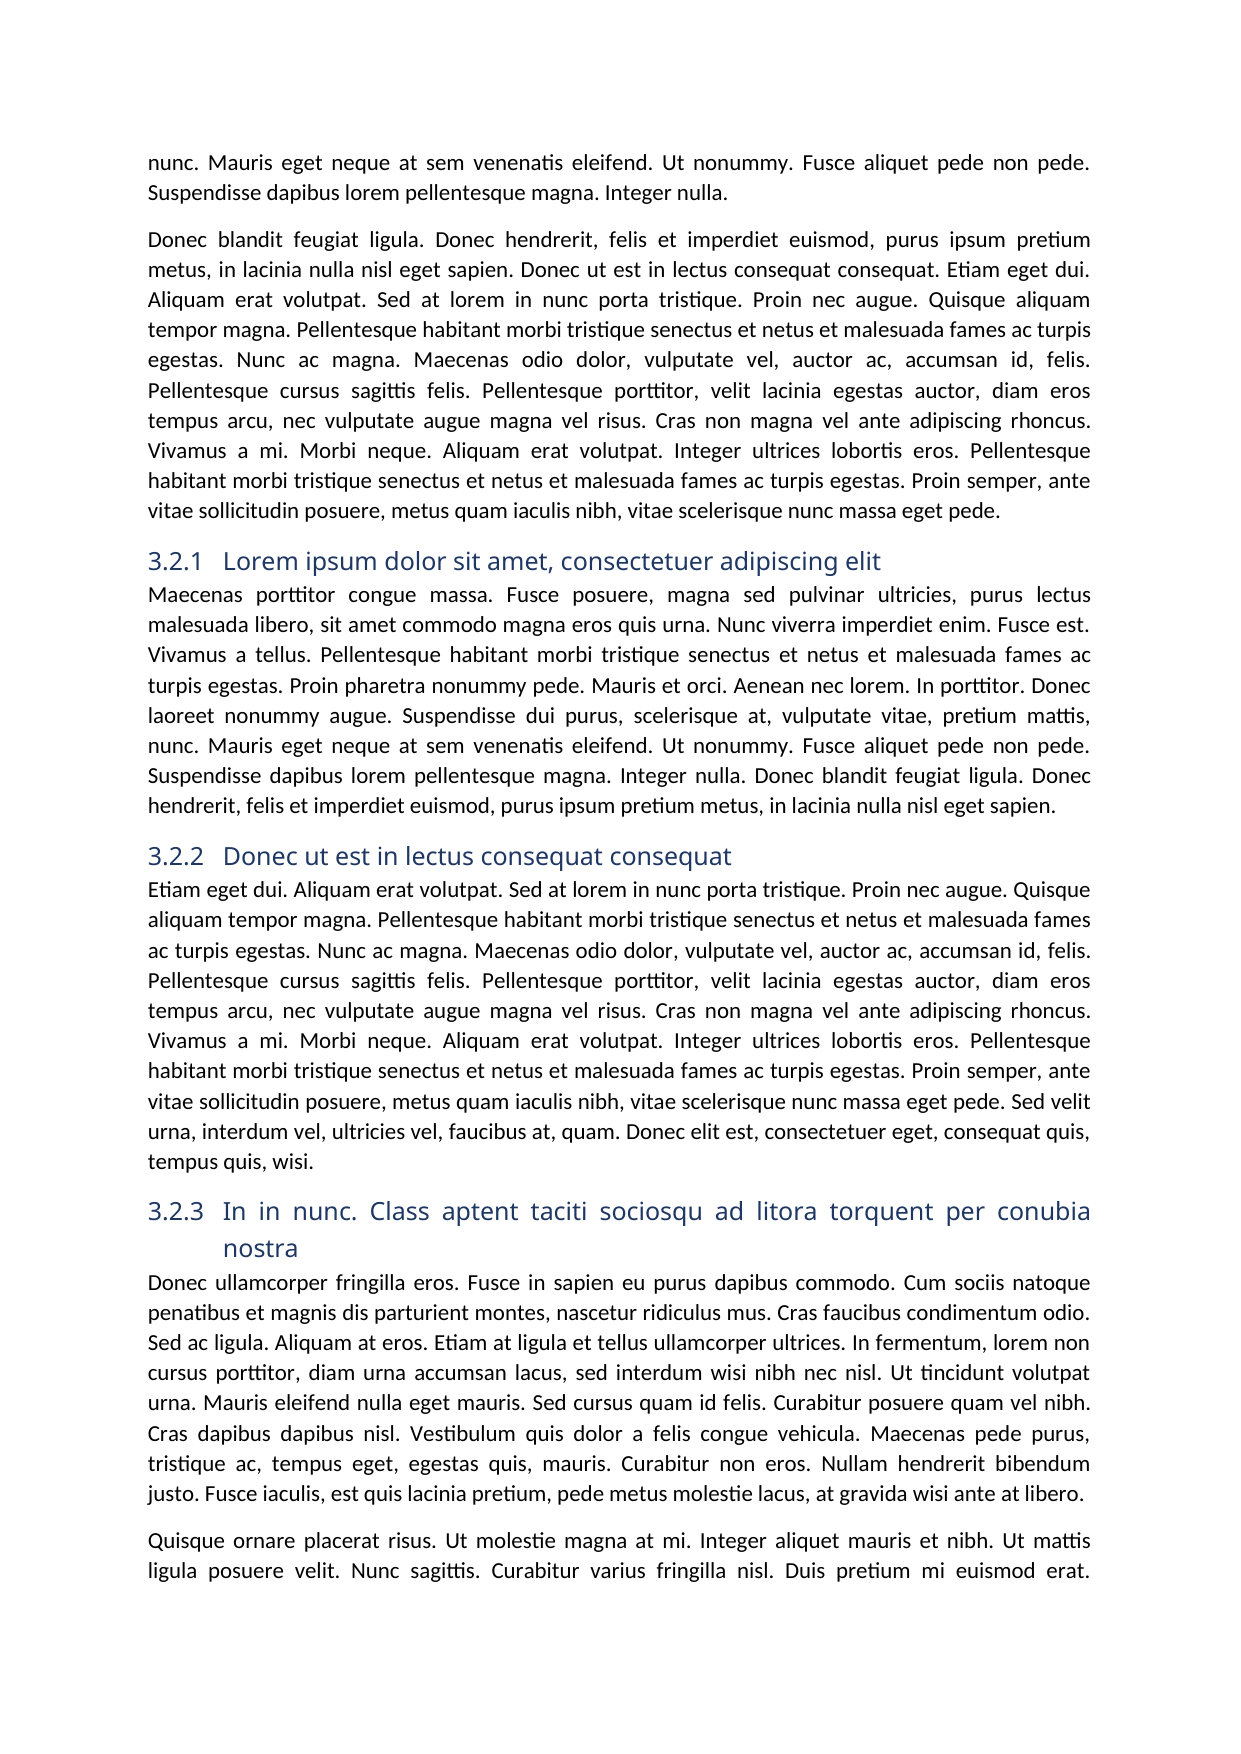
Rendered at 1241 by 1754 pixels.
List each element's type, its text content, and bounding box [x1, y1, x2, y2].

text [148, 148, 1093, 206]
subtitle Lorem ipsum dolor sit amet, consectetuer adipiscing elit [148, 543, 1093, 577]
subtitle Donec ut est in lectus consequat consequat [148, 838, 1093, 873]
subtitle In in nunc. Class aptent taciti sociosqu ad litora torquent per conubia nostra [148, 1194, 1093, 1265]
text Maecenas porttitor congue massa. Fusce posuere, magna sed pulvinar ultricies, purus lectus malesuada libero, sit amet commodo magna eros quis urna. Nunc viverra imperdiet enim. Fusce est. Vivamus a tellus. Pellentesque habitant morbi tristique senectus et netus et malesuada fames ac turpis egestas. Proin pharetra nonummy pede. Mauris et orci. Aenean nec lorem. In porttitor. Donec laoreet nonummy augue. Suspendisse dui purus, scelerisque at, vulputate vitae, pretium mattis, nunc. Mauris eget neque at sem venenatis eleifend. Ut nonummy. Fusce aliquet pede non pede. Suspendisse dapibus lorem pellentesque magna. Integer nulla. Donec blandit feugiat ligula. Donec hendrerit, felis et imperdiet euismod, purus ipsum pretium metus, in lacinia nulla nisl eget sapien. [148, 580, 1093, 820]
text Donec blandit feugiat ligula. Donec hendrerit, felis et imperdiet euismod, purus ipsum pretium metus, in lacinia nulla nisl eget sapien. Donec ut est in lectus consequat consequat. Etiam eget dui. Aliquam erat volutpat. Sed at lorem in nunc porta tristique. Proin nec augue. Quisque aliquam tempor magna. Pellentesque habitant morbi tristique senectus et netus et malesuada fames ac turpis egestas. Nunc ac magna. Maecenas odio dolor, vulputate vel, auctor ac, accumsan id, felis. Pellentesque cursus sagittis felis. Pellentesque porttitor, velit lacinia egestas auctor, diam eros tempus arcu, nec vulputate augue magna vel risus. Cras non magna vel ante adipiscing rhoncus. Vivamus a mi. Morbi neque. Aliquam erat volutpat. Integer ultrices lobortis eros. Pellentesque habitant morbi tristique senectus et netus et malesuada fames ac turpis egestas. Proin semper, ante vitae sollicitudin posuere, metus quam iaculis nibh, vitae scelerisque nunc massa eget pede. [148, 225, 1093, 524]
text Donec ullamcorper fringilla eros. Fusce in sapien eu purus dapibus commodo. Cum sociis natoque penatibus et magnis dis parturient montes, nascetur ridiculus mus. Cras faucibus condimentum odio. Sed ac ligula. Aliquam at eros. Etiam at ligula et tellus ullamcorper ultrices. In fermentum, lorem non cursus porttitor, diam urna accumsan lacus, sed interdum wisi nibh nec nisl. Ut tincidunt volutpat urna. Mauris eleifend nulla eget mauris. Sed cursus quam id felis. Curabitur posuere quam vel nibh. Cras dapibus dapibus nisl. Vestibulum quis dolor a felis congue vehicula. Maecenas pede purus, tristique ac, tempus eget, egestas quis, mauris. Curabitur non eros. Nullam hendrerit bibendum justo. Fusce iaculis, est quis lacinia pretium, pede metus molestie lacus, at gravida wisi ante at libero. [148, 1268, 1093, 1507]
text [148, 1526, 1093, 1584]
text Etiam eget dui. Aliquam erat volutpat. Sed at lorem in nunc porta tristique. Proin nec augue. Quisque aliquam tempor magna. Pellentesque habitant morbi tristique senectus et netus et malesuada fames ac turpis egestas. Nunc ac magna. Maecenas odio dolor, vulputate vel, auctor ac, accumsan id, felis. Pellentesque cursus sagittis felis. Pellentesque porttitor, velit lacinia egestas auctor, diam eros tempus arcu, nec vulputate augue magna vel risus. Cras non magna vel ante adipiscing rhoncus. Vivamus a mi. Morbi neque. Aliquam erat volutpat. Integer ultrices lobortis eros. Pellentesque habitant morbi tristique senectus et netus et malesuada fames ac turpis egestas. Proin semper, ante vitae sollicitudin posuere, metus quam iaculis nibh, vitae scelerisque nunc massa eget pede. Sed velit urna, interdum vel, ultricies vel, faucibus at, quam. Donec elit est, consectetuer eget, consequat quis, tempus quis, wisi. [148, 875, 1093, 1175]
